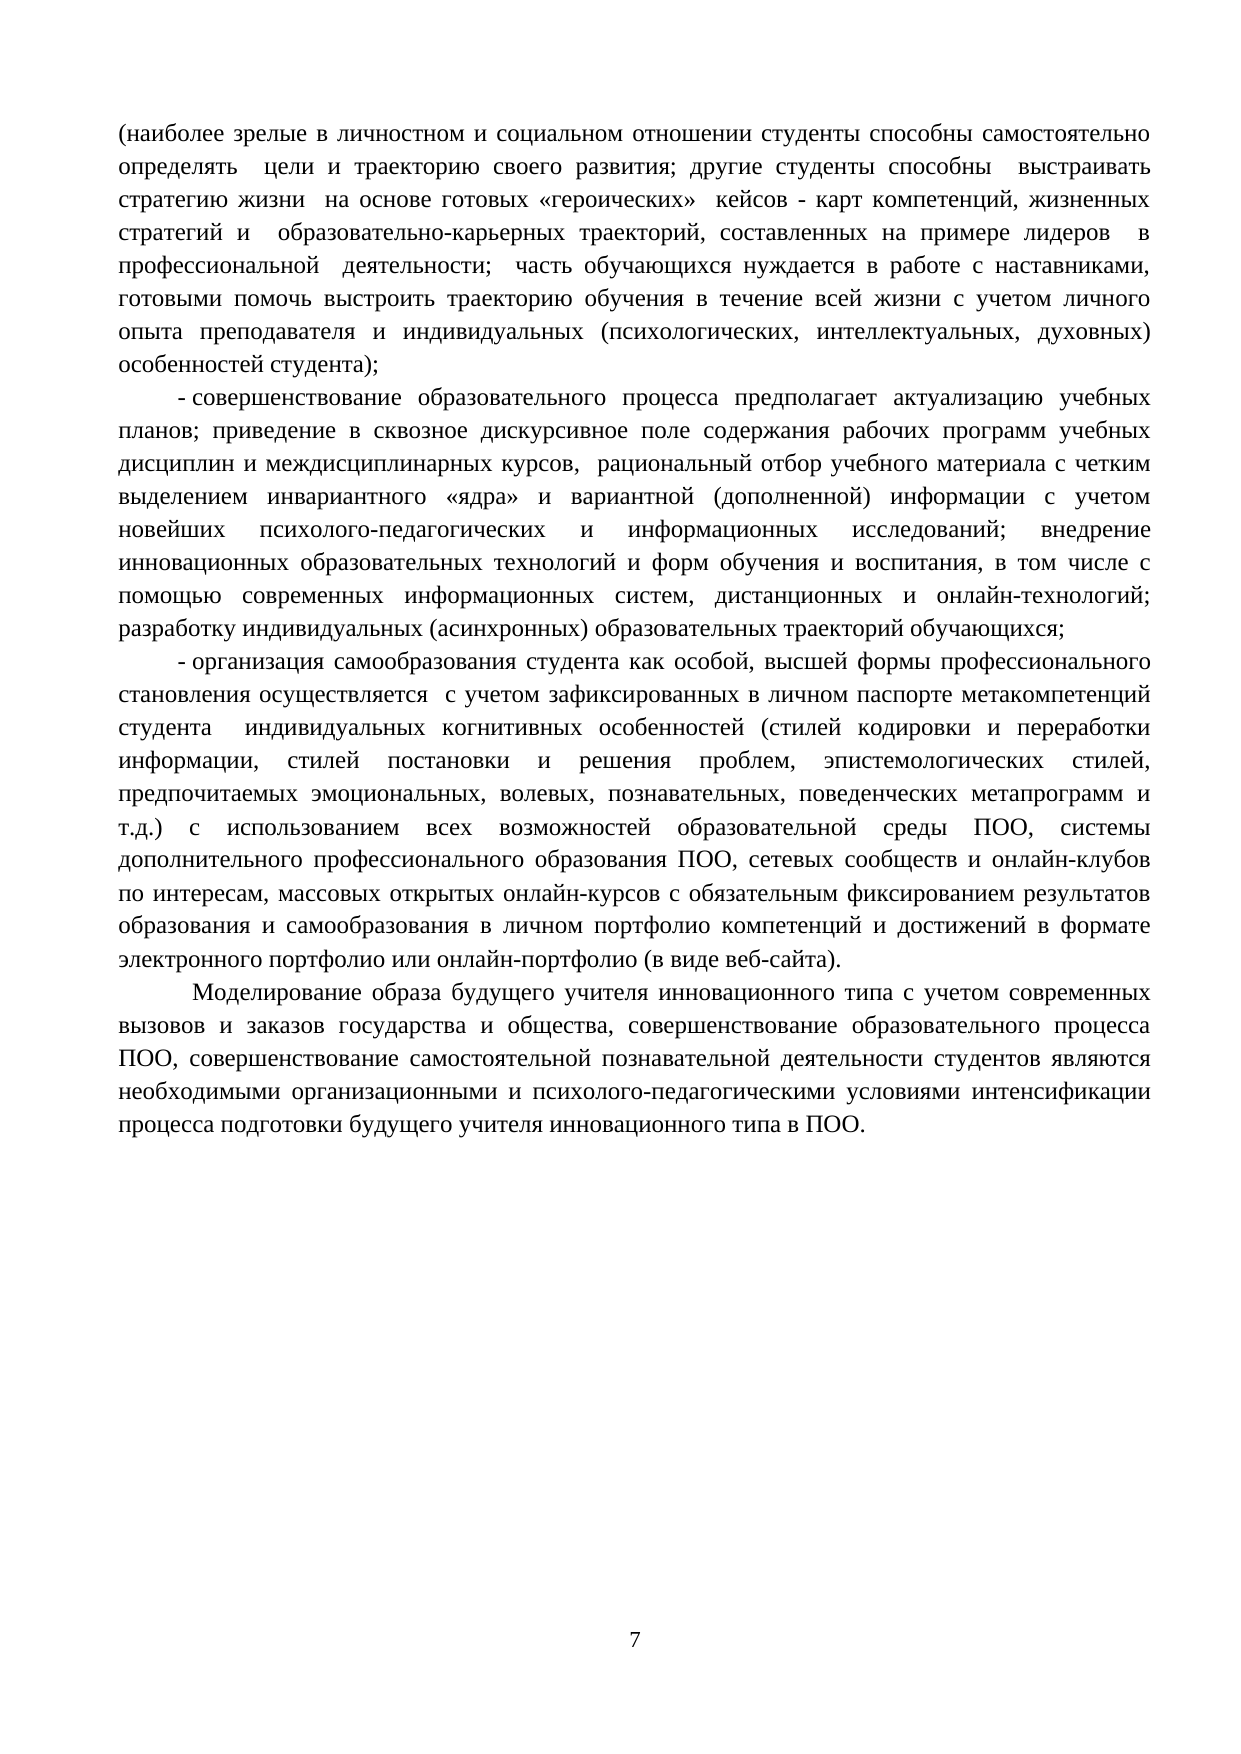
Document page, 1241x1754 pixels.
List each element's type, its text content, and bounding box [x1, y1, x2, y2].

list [118, 118, 1152, 378]
list организация самообразования студента как особой, высшей формы профессионального становления осуществляется с учетом зафиксированных в личном паспорте метакомпетенций студента индивидуальных когнитивных особенностей (стилей кодировки и переработки информации, стилей постановки и решения проблем, эпистемологических стилей, предпочитаемых эмоциональных, волевых, познавательных, поведенческих метапрограмм и т.д.) с использованием всех возможностей образовательной среды ПОО, системы дополнительного профессионального образования ПОО, сетевых сообществ и онлайн-клубов по интересам, массовых открытых онлайн-курсов с обязательным фиксированием результатов образования и самообразования в личном портфолио компетенций и достижений в формате электронного портфолио или онлайн-портфолио (в виде веб-сайта). [118, 646, 1152, 972]
list совершенствование образовательного процесса предполагает актуализацию учебных планов; приведение в сквозное дискурсивное поле содержания рабочих программ учебных дисциплин и междисциплинарных курсов, рациональный отбор учебного материала с четким выделением инвариантного «ядра» и вариантной (дополненной) информации с учетом новейших психолого-педагогических и информационных исследований; внедрение инновационных образовательных технологий и форм обучения и воспитания, в том числе с помощью современных информационных систем, дистанционных и онлайн-технологий; разработку индивидуальных (асинхронных) образовательных траекторий обучающихся; [118, 382, 1152, 642]
list Моделирование образа будущего учителя инновационного типа с учетом современных вызовов и заказов государства и общества, совершенствование образовательного процесса ПОО, совершенствование самостоятельной познавательной деятельности студентов являются необходимыми организационными и психолого-педагогическими условиями интенсификации процесса подготовки будущего учителя инновационного типа в ПОО. [118, 977, 1152, 1137]
